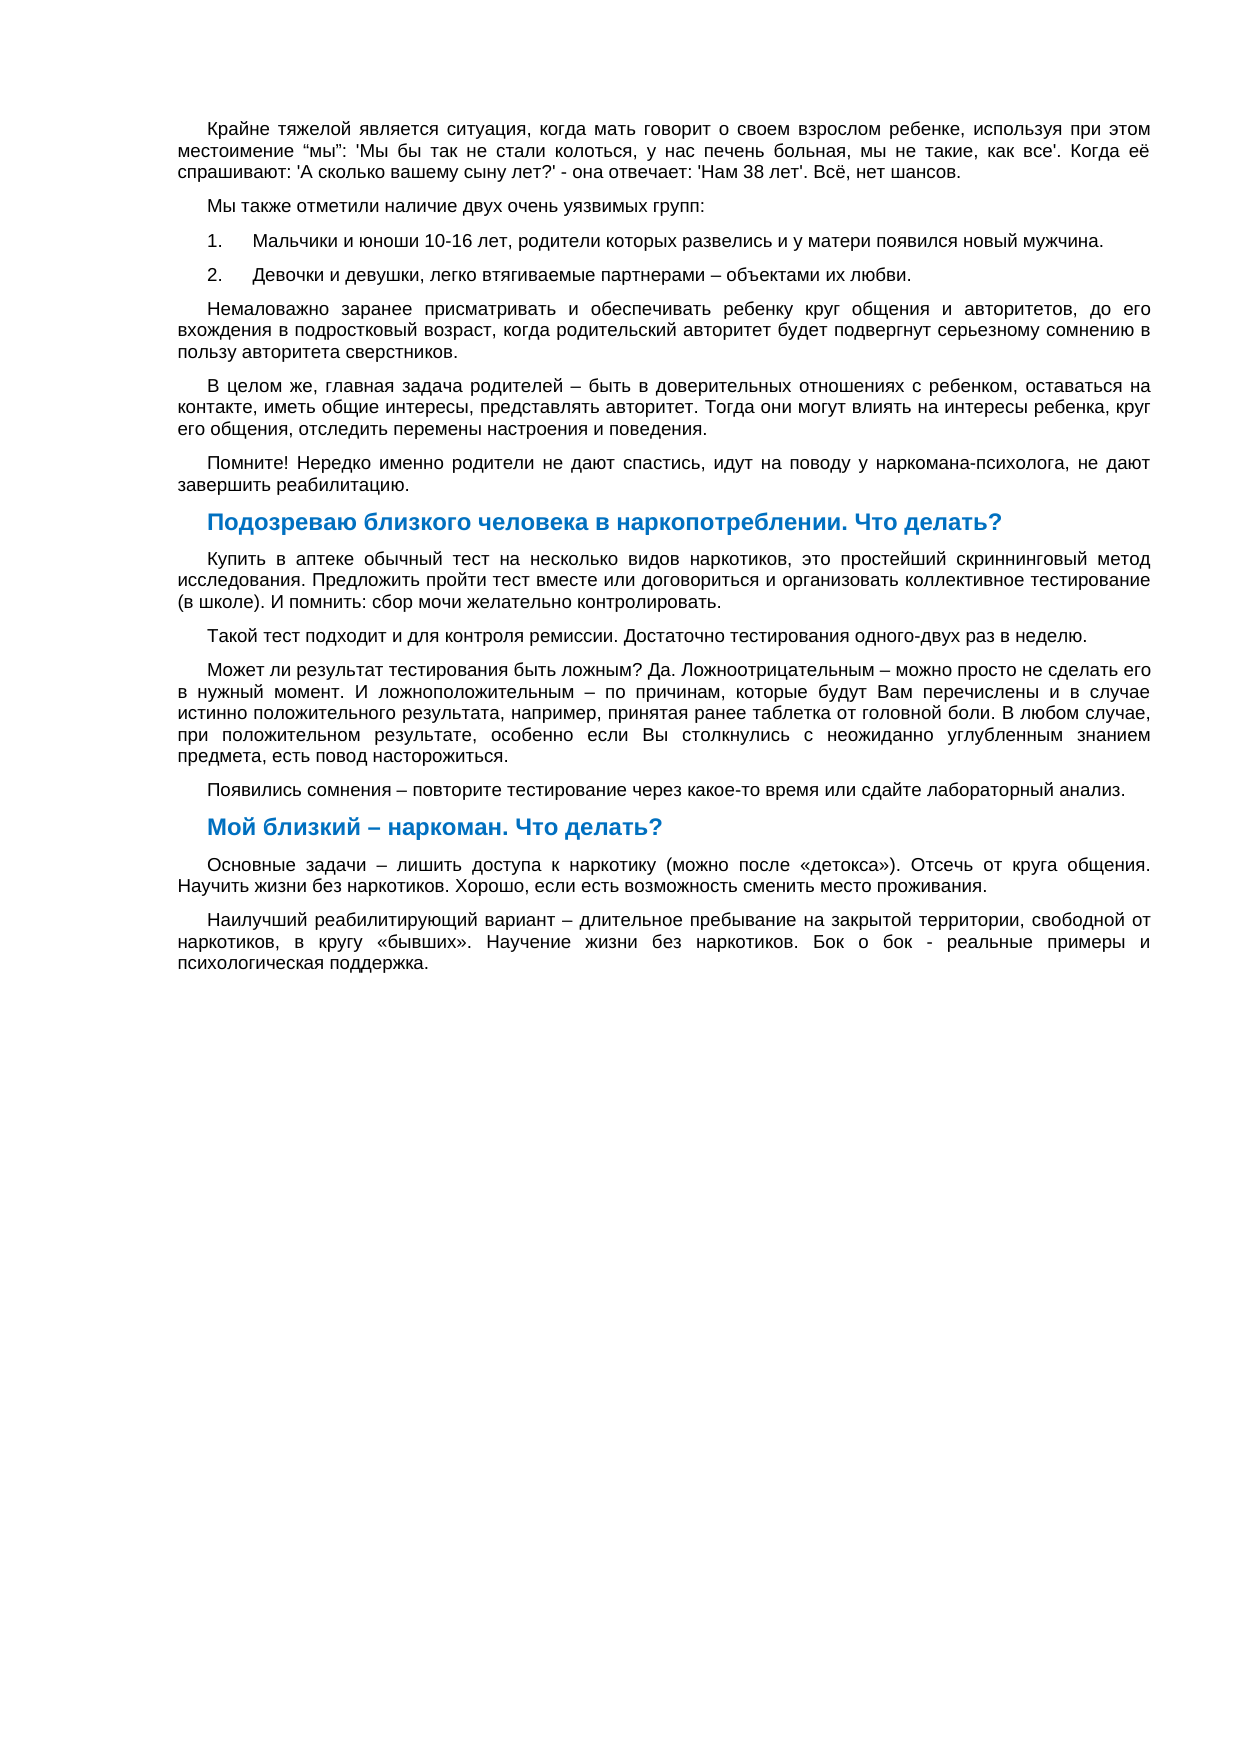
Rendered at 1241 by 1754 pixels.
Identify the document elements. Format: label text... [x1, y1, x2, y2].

text В целом же, главная задача родителей – быть в доверительных отношениях с ребенком, оставаться на контакте, иметь общие интересы, представлять авторитет. Тогда они могут влиять на интересы ребенка, круг его общения, отследить перемены настроения и поведения. [177, 375, 1152, 439]
list Девочки и девушки, легко втягиваемые партнерами – объектами их любви. [177, 263, 1152, 285]
text Наилучший реабилитирующий вариант – длительное пребывание на закрытой территории, свободной от наркотиков, в кругу «бывших». Научение жизни без наркотиков. Бок о бок - реальные примеры и психологическая поддержка. [177, 909, 1152, 974]
text Такой тест подходит и для контроля ремиссии. Достаточно тестирования одного-двух раз в неделю. [177, 625, 1152, 646]
text Помните! Нередко именно родители не дают спастись, идут на поводу у наркомана-психолога, не дают завершить реабилитацию. [177, 452, 1152, 495]
text Может ли результат тестирования быть ложным? Да. Ложноотрицательным – можно просто не сделать его в нужный момент. И ложноположительным – по причинам, которые будут Вам перечислены и в случае истинно положительного результата, например, принятая ранее таблетка от головной боли. В любом случае, при положительном результате, особенно если Вы столкнулись с неожиданно углубленным знанием предмета, есть повод насторожиться. [177, 659, 1152, 767]
text Появились сомнения – повторите тестирование через какое-то время или сдайте лабораторный анализ. [177, 779, 1152, 801]
subtitle Подозреваю близкого человека в наркопотреблении. Что делать? [177, 507, 1152, 535]
list Мальчики и юноши 10-16 лет, родители которых развелись и у матери появился новый мужчина. [177, 229, 1152, 251]
text Мы также отметили наличие двух очень уязвимых групп: [177, 195, 1152, 217]
text Купить в аптеке обычный тест на несколько видов наркотиков, это простейший скриннинговый метод исследования. Предложить пройти тест вместе или договориться и организовать коллективное тестирование (в школе). И помнить: сбор мочи желательно контролировать. [177, 548, 1152, 612]
text Крайне тяжелой является ситуация, когда мать говорит о своем взрослом ребенке, используя при этом местоимение “мы”: 'Мы бы так не стали колоться, у нас печень больная, мы не такие, как все'. Когда её спрашивают: 'А сколько вашему сыну лет?' - она отвечает: 'Нам 38 лет'. Всё, нет шансов. [177, 118, 1152, 183]
text Немаловажно заранее присматривать и обеспечивать ребенку круг общения и авторитетов, до его вхождения в подростковый возраст, когда родительский авторитет будет подвергнут серьезному сомнению в пользу авторитета сверстников. [177, 297, 1152, 362]
subtitle Мой близкий – наркоман. Что делать? [177, 813, 1152, 841]
text Основные задачи – лишить доступа к наркотику (можно после «детокса»). Отсечь от круга общения. Научить жизни без наркотиков. Хорошо, если есть возможность сменить место проживания. [177, 853, 1152, 896]
